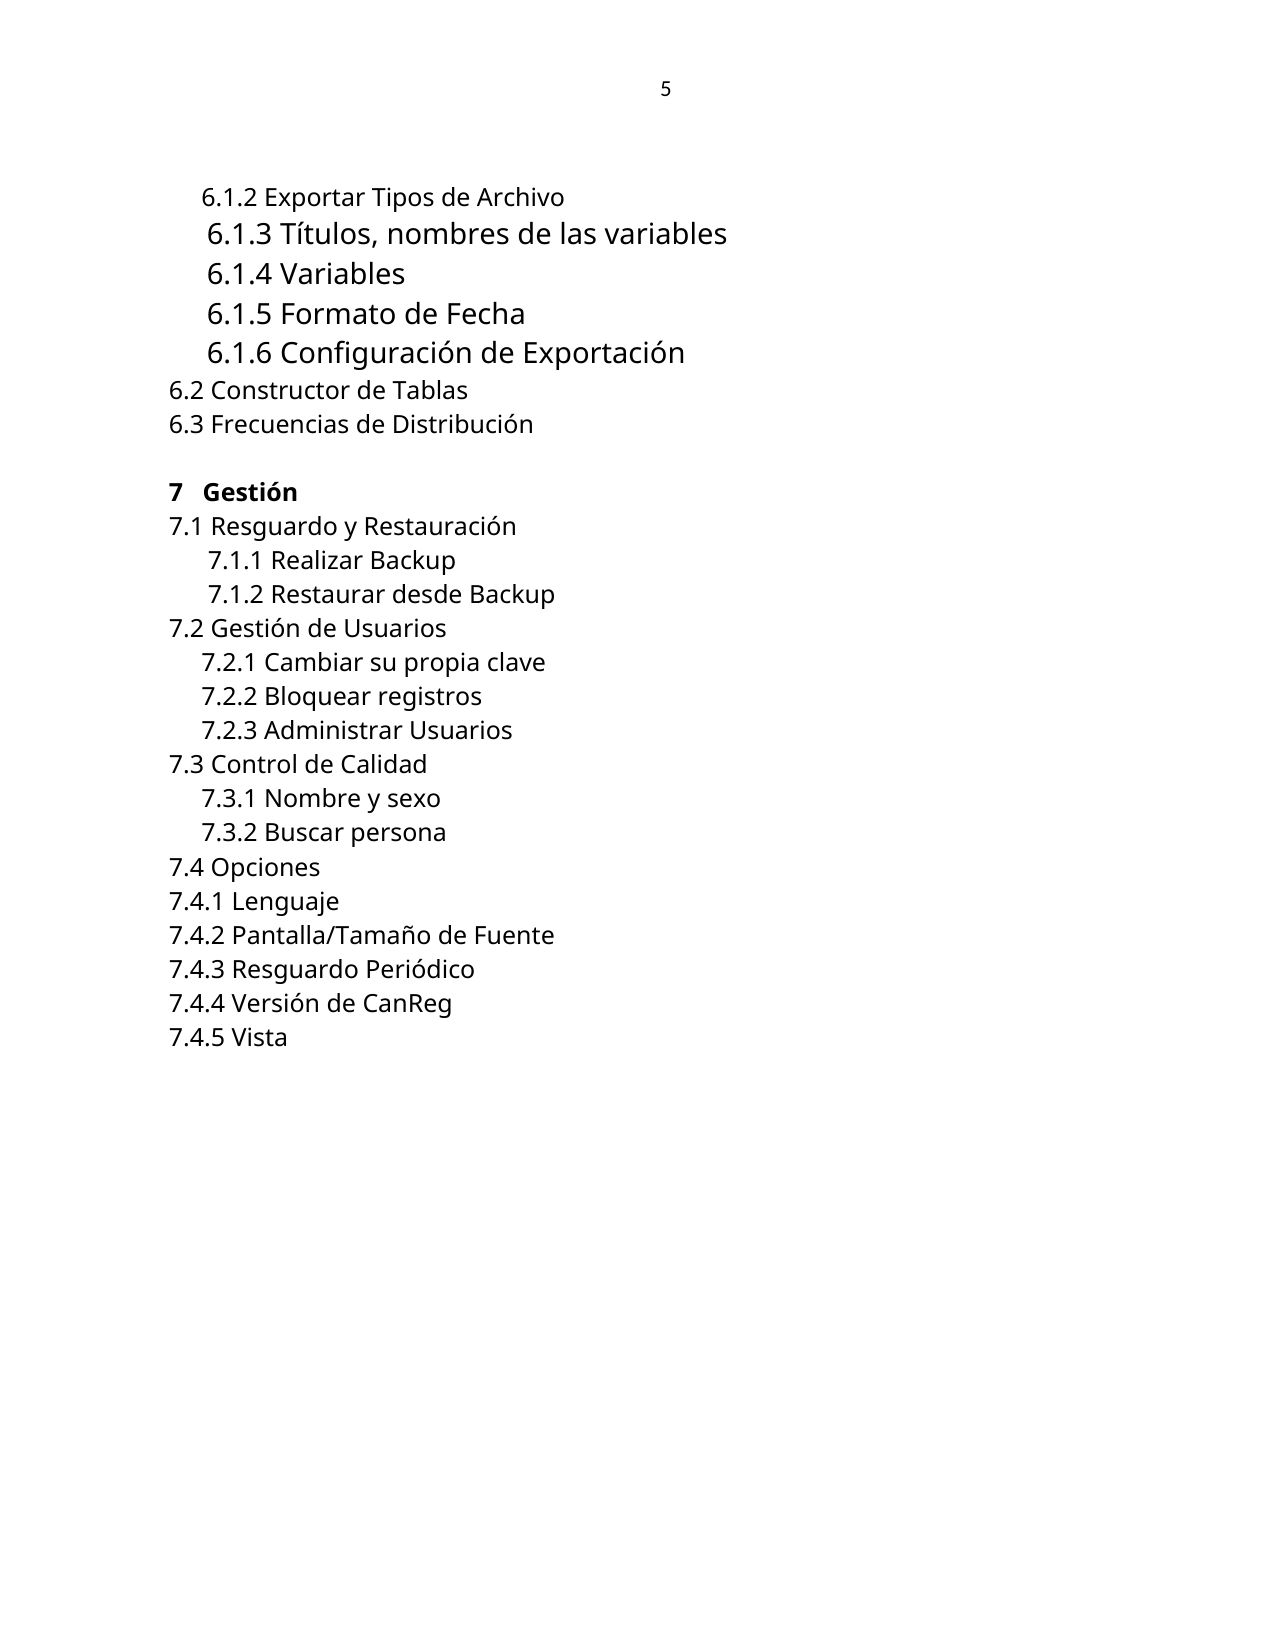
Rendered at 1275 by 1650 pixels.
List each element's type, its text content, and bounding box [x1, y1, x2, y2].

text 7.4.2 Pantalla/Tamaño de Fuente [169, 917, 1162, 951]
text 7.2.3 Administrar Usuarios [169, 713, 1162, 747]
text 6.1.3 Títulos, nombres de las variables [169, 213, 1162, 253]
text 6.3 Frecuencias de Distribución [169, 406, 1162, 440]
text 7.4.5 Vista [169, 1019, 1162, 1053]
text 7.4.3 Resguardo Periódico [169, 951, 1162, 985]
text 6.1.5 Formato de Fecha [169, 293, 1162, 333]
text 7.2.2 Bloquear registros [169, 679, 1162, 713]
text 6.1.4 Variables [169, 253, 1162, 293]
text 7.1 Resguardo y Restauración [169, 508, 1162, 543]
text 6.2 Constructor de Tablas [169, 372, 1162, 406]
text 7.2 Gestión de Usuarios [169, 611, 1162, 645]
text 7.3.1 Nombre y sexo [169, 781, 1162, 815]
text 7.3.2 Buscar persona [169, 815, 1162, 849]
text 7.4.4 Versión de CanReg [169, 985, 1162, 1019]
text 7.3 Control de Calidad [169, 747, 1162, 781]
text 7.4.1 Lenguaje [169, 883, 1162, 917]
text 7.1.1 Realizar Backup [169, 543, 1162, 577]
text 7.1.2 Restaurar desde Backup [169, 577, 1162, 611]
text 6.1.2 Exportar Tipos de Archivo [169, 179, 1162, 213]
text 7.4 Opciones [169, 849, 1162, 883]
text 7.2.1 Cambiar su propia clave [169, 645, 1162, 679]
text 7 Gestión [169, 474, 1162, 508]
text 6.1.6 Configuración de Exportación [169, 333, 1162, 372]
